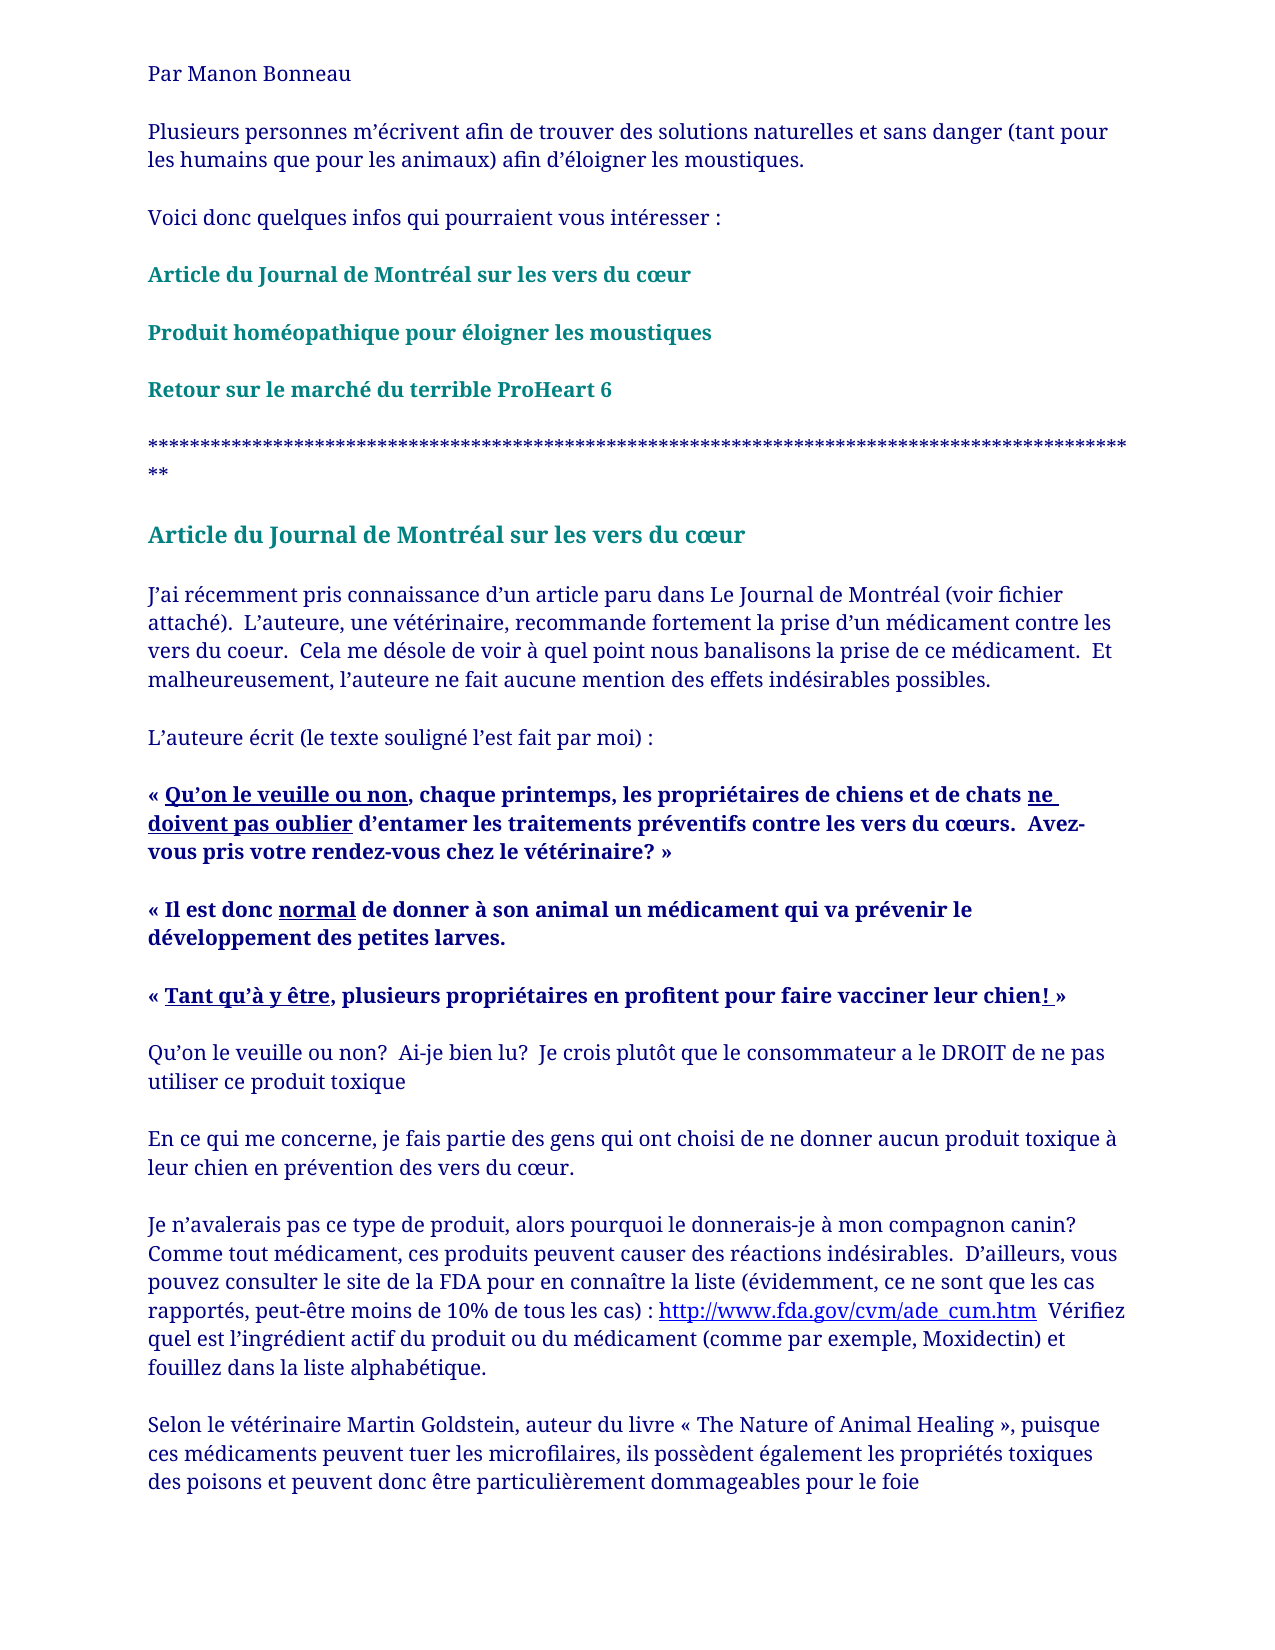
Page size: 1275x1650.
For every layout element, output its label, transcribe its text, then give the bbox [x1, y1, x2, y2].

text Plusieurs personnes m’écrivent afin de trouver des solutions naturelles et sans danger (tant pour les humains que pour les animaux) afin d’éloigner les moustiques. [148, 117, 1127, 174]
text « Qu’on le veuille ou non, chaque printemps, les propriétaires de chiens et de chats ne doivent pas oublier d’entamer les traitements préventifs contre les vers du cœurs. Avez-vous pris votre rendez-vous chez le vétérinaire? » [148, 780, 1127, 866]
text Selon le vétérinaire Martin Goldstein, auteur du livre « The Nature of Animal Healing », puisque ces médicaments peuvent tuer les microfilaires, ils possèdent également les propriétés toxiques des poisons et peuvent donc être particulièrement dommageables pour le foie [148, 1410, 1127, 1496]
text Produit homéopathique pour éloigner les moustiques [148, 318, 1127, 346]
text Qu’on le veuille ou non? Ai-je bien lu? Je crois plutôt que le consommateur a le DROIT de ne pas utiliser ce produit toxique [148, 1038, 1127, 1095]
text Article du Journal de Montréal sur les vers du cœur [148, 260, 1127, 289]
text Voici donc quelques infos qui pourraient vous intéresser : [148, 203, 1127, 231]
text « Il est donc normal de donner à son animal un médicament qui va prévenir le développement des petites larves. [148, 895, 1127, 952]
text Retour sur le marché du terrible ProHeart 6 [148, 376, 1127, 404]
text J’ai récemment pris connaissance d’un article paru dans Le Journal de Montréal (voir fichier attaché). L’auteure, une vétérinaire, recommande fortement la prise d’un médicament contre les vers du coeur. Cela me désole de voir à quel point nous banalisons la prise de ce médicament. Et malheureusement, l’auteure ne fait aucune mention des effets indésirables possibles. [148, 580, 1127, 693]
text Article du Journal de Montréal sur les vers du cœur [148, 519, 1127, 551]
text En ce qui me concerne, je fais partie des gens qui ont choisi de ne donner aucun produit toxique à leur chien en prévention des vers du cœur. [148, 1124, 1127, 1181]
text Je n’avalerais pas ce type de produit, alors pourquoi le donnerais-je à mon compagnon canin? Comme tout médicament, ces produits peuvent causer des réactions indésirables. D’ailleurs, vous pouvez consulter le site de la FDA pour en connaître la liste (évidemment, ce ne sont que les cas rapportés, peut-être moins de 10% de tous les cas) : http://www.fda.gov/cvm/ade_cum.htm Vérifiez quel est l’ingrédient actif du produit ou du médicament (comme par exemple, Moxidectin) et fouillez dans la liste alphabétique. [148, 1210, 1127, 1381]
text ************************************************************************************************ [148, 433, 1127, 490]
text Par Manon Bonneau [148, 59, 1127, 88]
text « Tant qu’à y être, plusieurs propriétaires en profitent pour faire vacciner leur chien! » [148, 981, 1127, 1009]
text L’auteure écrit (le texte souligné l’est fait par moi) : [148, 723, 1127, 751]
